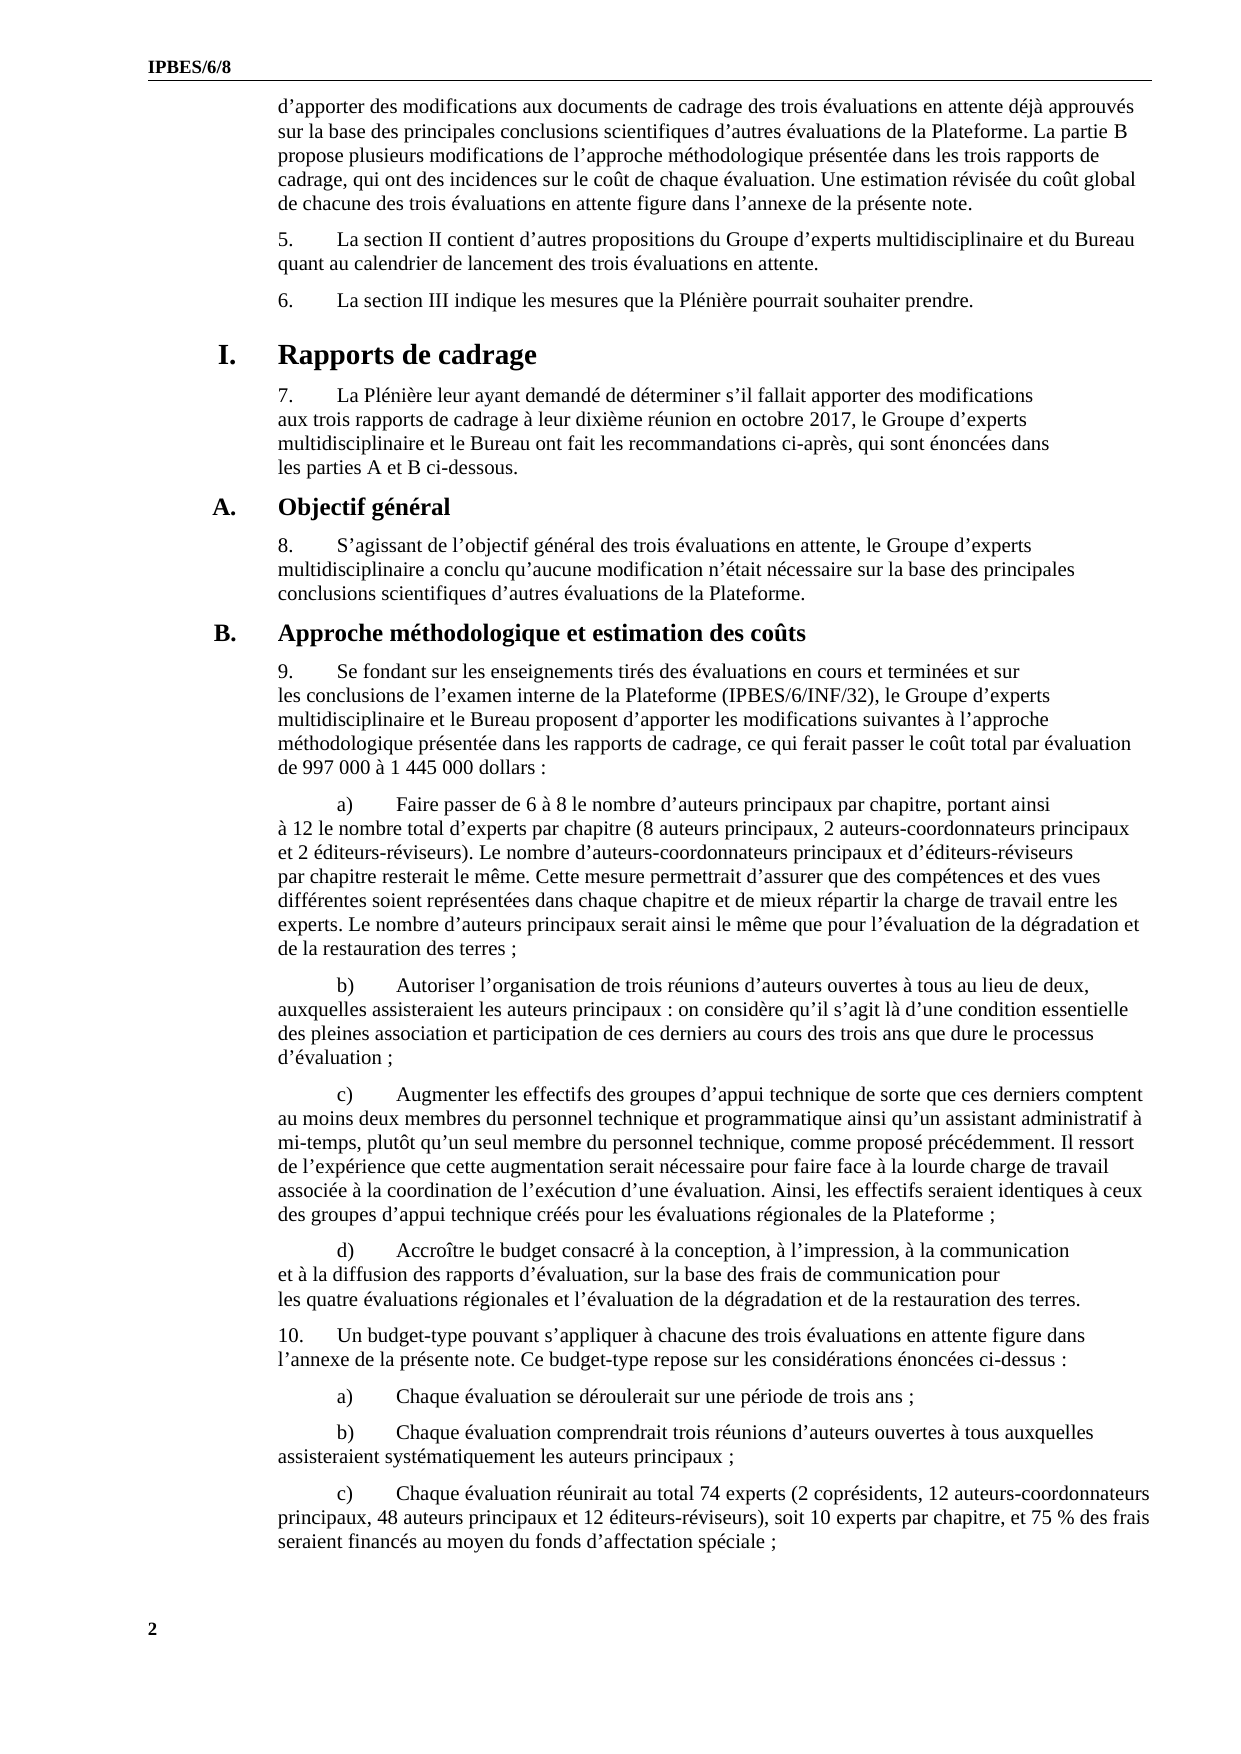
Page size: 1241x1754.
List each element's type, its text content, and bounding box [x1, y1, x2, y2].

list Augmenter les effectifs des groupes d’appui technique de sorte que ces derniers comptent au moins deux membres du personnel technique et programmatique ainsi qu’un assistant administratif à mi-temps, plutôt qu’un seul membre du personnel technique, comme proposé précédemment. Il ressort de l’expérience que cette augmentation serait nécessaire pour faire face à la lourde charge de travail associée à la coordination de l’exécution d’une évaluation. Ainsi, les effectifs seraient identiques à ceux des groupes d’appui technique créés pour les évaluations régionales de la Plateforme ; [278, 1081, 1152, 1226]
list Chaque évaluation comprendrait trois réunions d’auteurs ouvertes à tous auxquelles assisteraient systématiquement les auteurs principaux ; [278, 1420, 1152, 1468]
text La section II contient d’autres propositions du Groupe d’experts multidisciplinaire et du Bureau quant au calendrier de lancement des trois évaluations en attente. [278, 227, 1152, 275]
list Chaque évaluation se déroulerait sur une période de trois ans ; [278, 1384, 1152, 1408]
text B. Approche méthodologique et estimation des coûts [148, 618, 1122, 646]
text Un budget-type pouvant s’appliquer à chacune des trois évaluations en attente figure dans l’annexe de la présente note. Ce budget-type repose sur les considérations énoncées ci-dessus : [278, 1323, 1152, 1371]
text A. Objectif général [148, 492, 1122, 521]
text I. Rapports de cadrage [148, 337, 1122, 371]
text S’agissant de l’objectif général des trois évaluations en attente, le Groupe d’experts multidisciplinaire a conclu qu’aucune modification n’était nécessaire sur la base des principales conclusions scientifiques d’autres évaluations de la Plateforme. [278, 533, 1152, 605]
text La section III indique les mesures que la Plénière pourrait souhaiter prendre. [278, 288, 1152, 312]
list Accroître le budget consacré à la conception, à l’impression, à la communication et à la diffusion des rapports d’évaluation, sur la base des frais de communication pour les quatre évaluations régionales et l’évaluation de la dégradation et de la restauration des terres. [278, 1238, 1152, 1311]
list Faire passer de 6 à 8 le nombre d’auteurs principaux par chapitre, portant ainsi à 12 le nombre total d’experts par chapitre (8 auteurs principaux, 2 auteurs-coordonnateurs principaux et 2 éditeurs-réviseurs). Le nombre d’auteurs-coordonnateurs principaux et d’éditeurs-réviseurs par chapitre resterait le même. Cette mesure permettrait d’assurer que des compétences et des vues différentes soient représentées dans chaque chapitre et de mieux répartir la charge de travail entre les experts. Le nombre d’auteurs principaux serait ainsi le même que pour l’évaluation de la dégradation et de la restauration des terres ; [278, 792, 1152, 960]
text Se fondant sur les enseignements tirés des évaluations en cours et terminées et sur les conclusions de l’examen interne de la Plateforme (IPBES/6/INF/32), le Groupe d’experts multidisciplinaire et le Bureau proposent d’apporter les modifications suivantes à l’approche méthodologique présentée dans les rapports de cadrage, ce qui ferait passer le coût total par évaluation de 997 000 à 1 445 000 dollars : [278, 659, 1152, 779]
list Autoriser l’organisation de trois réunions d’auteurs ouvertes à tous au lieu de deux, auxquelles assisteraient les auteurs principaux : on considère qu’il s’agit là d’une condition essentielle des pleines association et participation de ces derniers au cours des trois ans que dure le processus d’évaluation ; [278, 973, 1152, 1069]
list Chaque évaluation réunirait au total 74 experts (2 coprésidents, 12 auteurs-coordonnateurs principaux, 48 auteurs principaux et 12 éditeurs-réviseurs), soit 10 experts par chapitre, et 75 % des frais seraient financés au moyen du fonds d’affectation spéciale ; [278, 1481, 1152, 1553]
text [278, 94, 1152, 215]
text La Plénière leur ayant demandé de déterminer s’il fallait apporter des modifications aux trois rapports de cadrage à leur dixième réunion en octobre 2017, le Groupe d’experts multidisciplinaire et le Bureau ont fait les recommandations ci-après, qui sont énoncées dans les parties A et B ci-dessous. [278, 383, 1152, 479]
